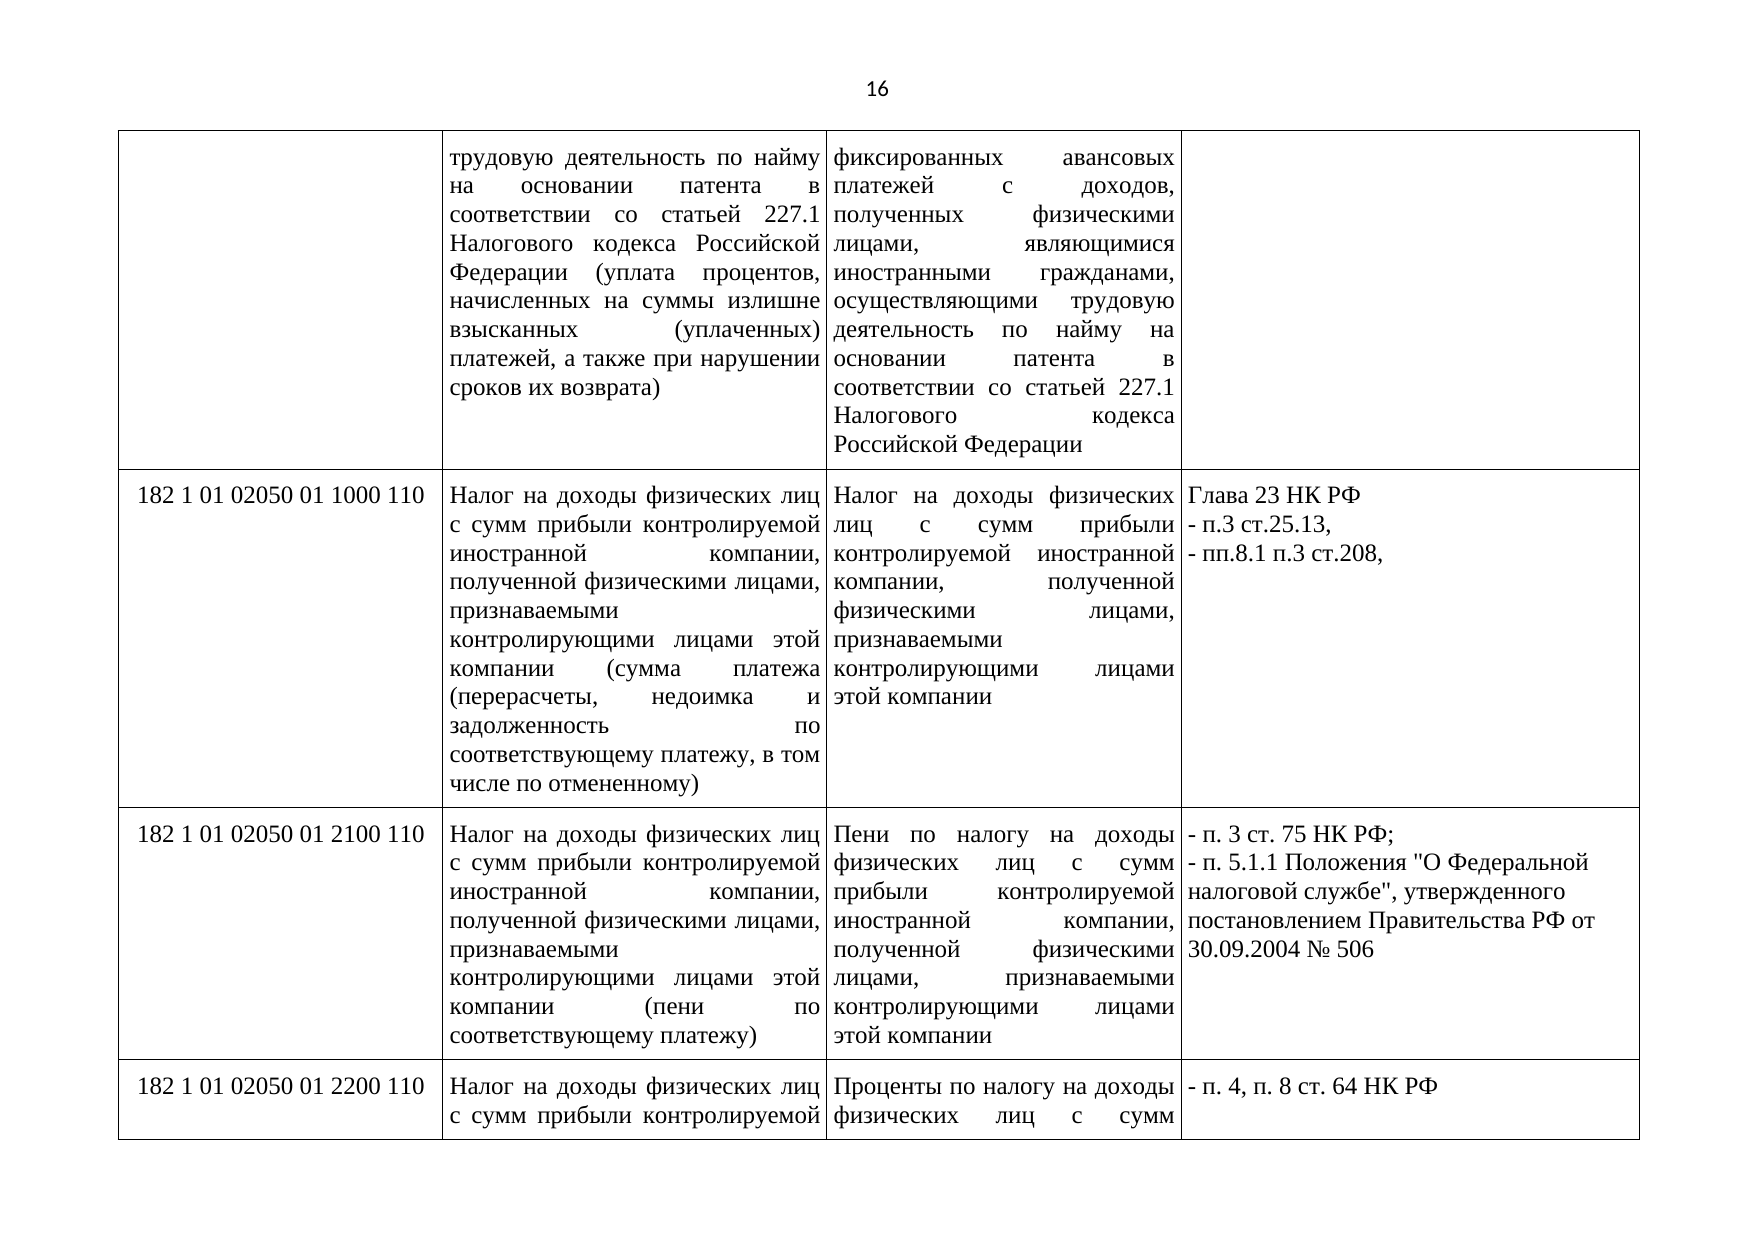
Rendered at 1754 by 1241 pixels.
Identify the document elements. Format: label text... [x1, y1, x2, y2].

table_cell - п. 3 ст. 75 НК РФ; - п. 5.1.1 Положения "О Федеральной налоговой службе", утвержденного постановлением Правительства РФ от 30.09.2004 № 506 [1182, 808, 1639, 1059]
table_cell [443, 131, 826, 468]
table_cell Налог на доходы физических лиц с сумм прибыли контролируемой иностранной компании, полученной физическими лицами, признаваемыми контролирующими лицами этой компании (сумма платежа (перерасчеты, недоимка и задолженность по соответствующему платежу, в том числе по отмененному) [443, 470, 826, 807]
table_cell 182 1 01 02050 01 2100 110 [119, 808, 442, 1059]
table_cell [827, 1060, 1181, 1139]
table_cell Налог на доходы физических лиц с сумм прибыли контролируемой иностранной компании, полученной физическими лицами, признаваемыми контролирующими лицами этой компании (пени по соответствующему платежу) [443, 808, 826, 1059]
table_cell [1182, 131, 1639, 468]
table_cell Глава 23 НК РФ - п.3 ст.25.13, - пп.8.1 п.3 ст.208, [1182, 470, 1639, 807]
table_cell Налог на доходы физических лиц с сумм прибыли контролируемой иностранной компании, полученной физическими лицами, признаваемыми контролирующими лицами этой компании [827, 470, 1181, 807]
table_cell 182 1 01 02050 01 1000 110 [119, 470, 442, 807]
table_cell Пени по налогу на доходы физических лиц с сумм прибыли контролируемой иностранной компании, полученной физическими лицами, признаваемыми контролирующими лицами этой компании [827, 808, 1181, 1059]
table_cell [119, 1060, 442, 1139]
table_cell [827, 131, 1181, 468]
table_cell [443, 1060, 826, 1139]
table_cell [1182, 1060, 1639, 1139]
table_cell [119, 131, 442, 468]
